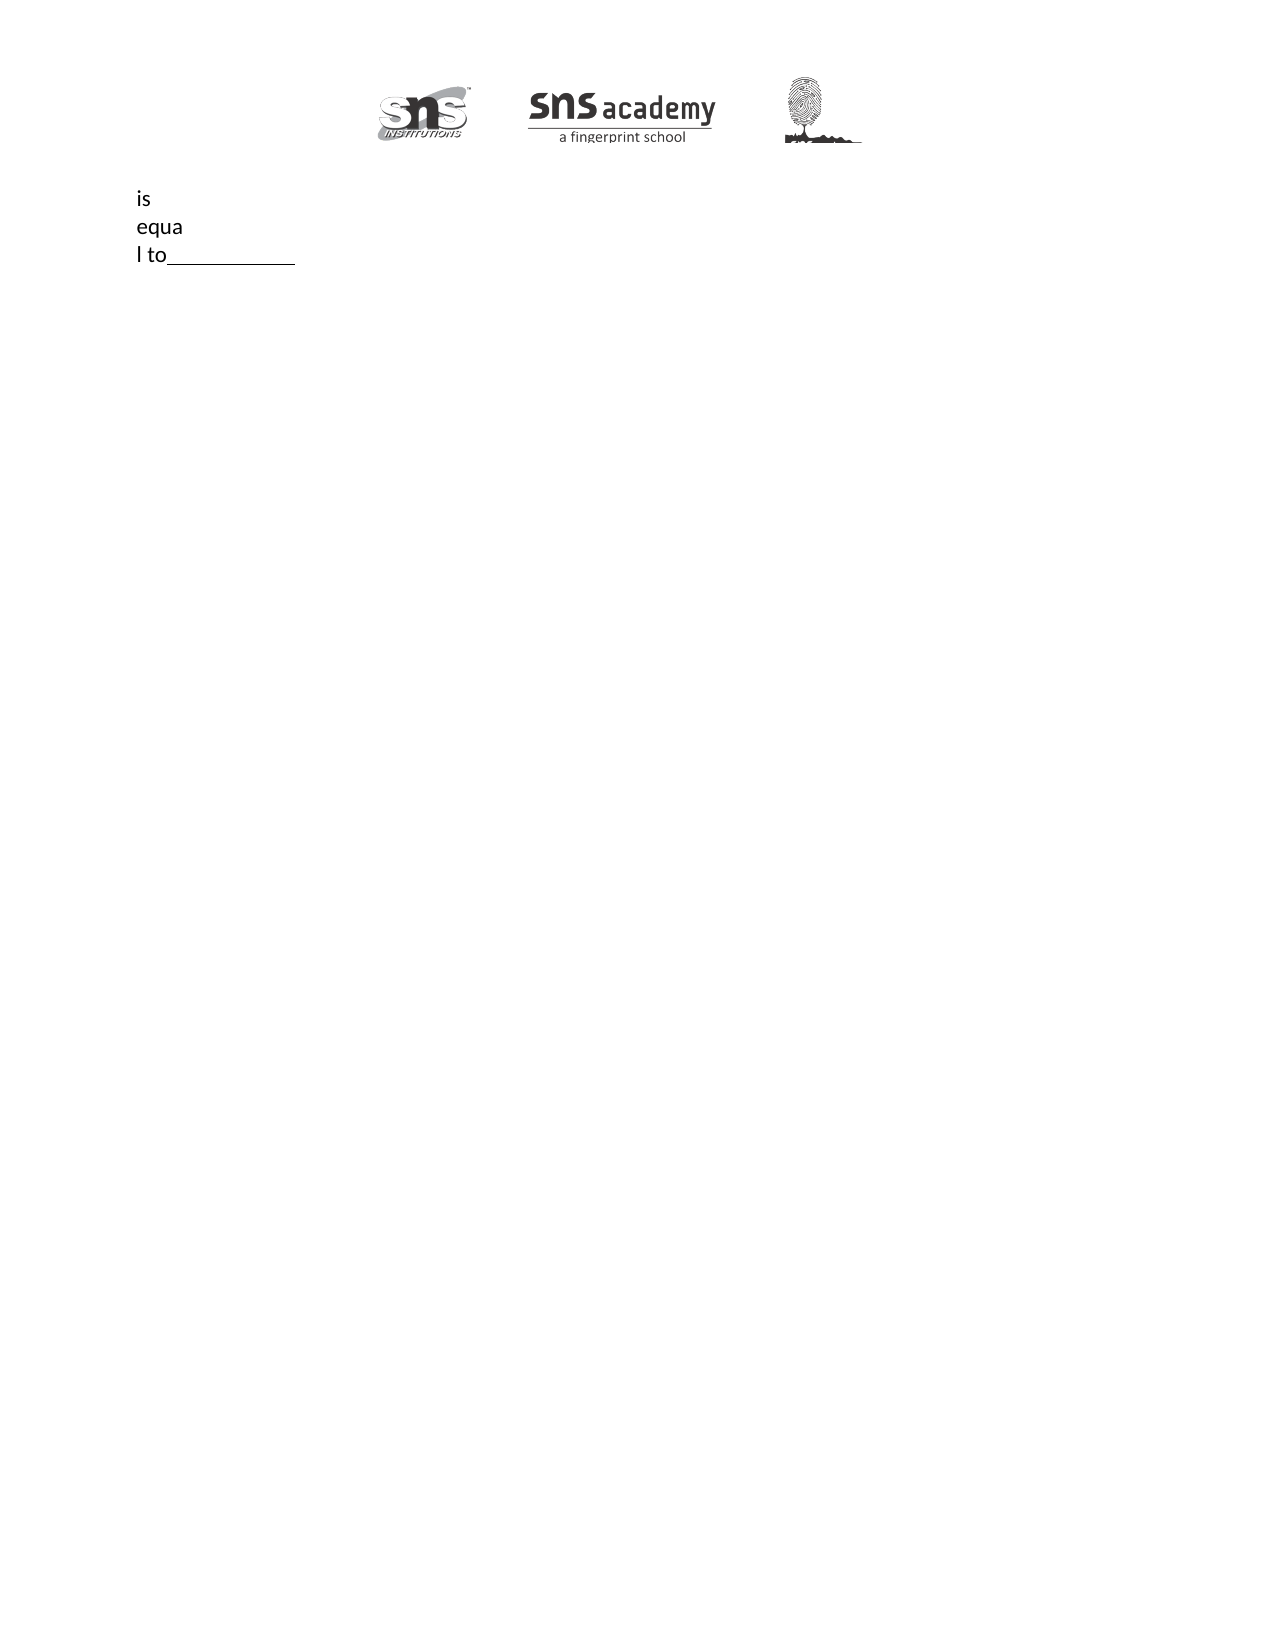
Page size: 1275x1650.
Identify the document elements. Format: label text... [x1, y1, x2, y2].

text is equal to . [136, 184, 184, 268]
picture [377, 77, 866, 143]
